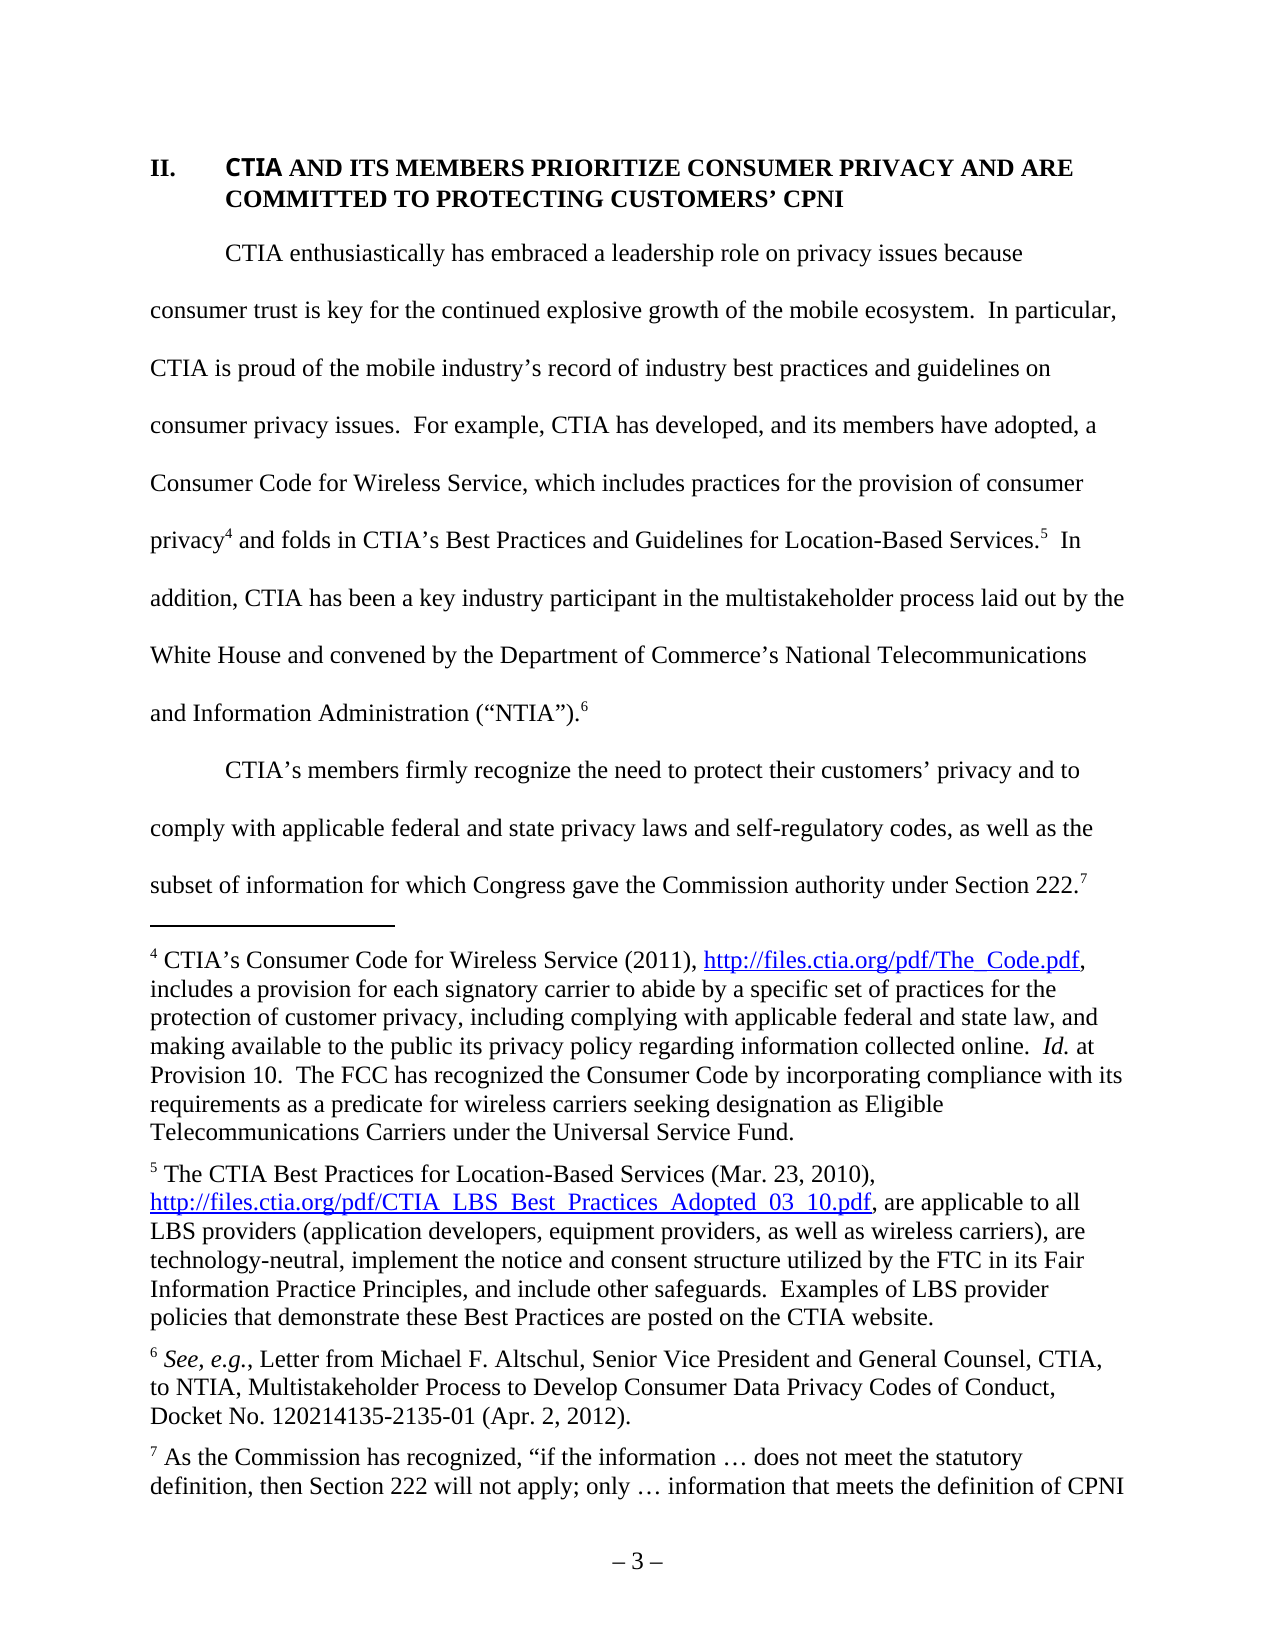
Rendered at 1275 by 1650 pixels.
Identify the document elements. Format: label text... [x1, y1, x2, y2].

text CTIA’s members firmly recognize the need to protect their customers’ privacy and to comply with applicable federal and state privacy laws and self-regulatory codes, as well as the subset of information for which Congress gave the Commission authority under Section 222. CTIA and its members share the Commission’s interest in protecting personalized customer information consistent with Section 222. [150, 755, 1125, 899]
subtitle CTIA and Its Members Prioritize Consumer Privacy and Are Committed to Protecting Customers’ CPNI [150, 150, 1125, 213]
text CTIA enthusiastically has embraced a leadership role on privacy issues because consumer trust is key for the continued explosive growth of the mobile ecosystem. In particular, CTIA is proud of the mobile industry’s record of industry best practices and guidelines on consumer privacy issues. For example, CTIA has developed, and its members have adopted, a Consumer Code for Wireless Service, which includes practices for the provision of consumer privacy and folds in CTIA’s Best Practices and Guidelines for Location-Based Services. In addition, CTIA has been a key industry participant in the multistakeholder process laid out by the White House and convened by the Department of Commerce’s National Telecommunications and Information Administration (“NTIA”). [150, 238, 1125, 727]
